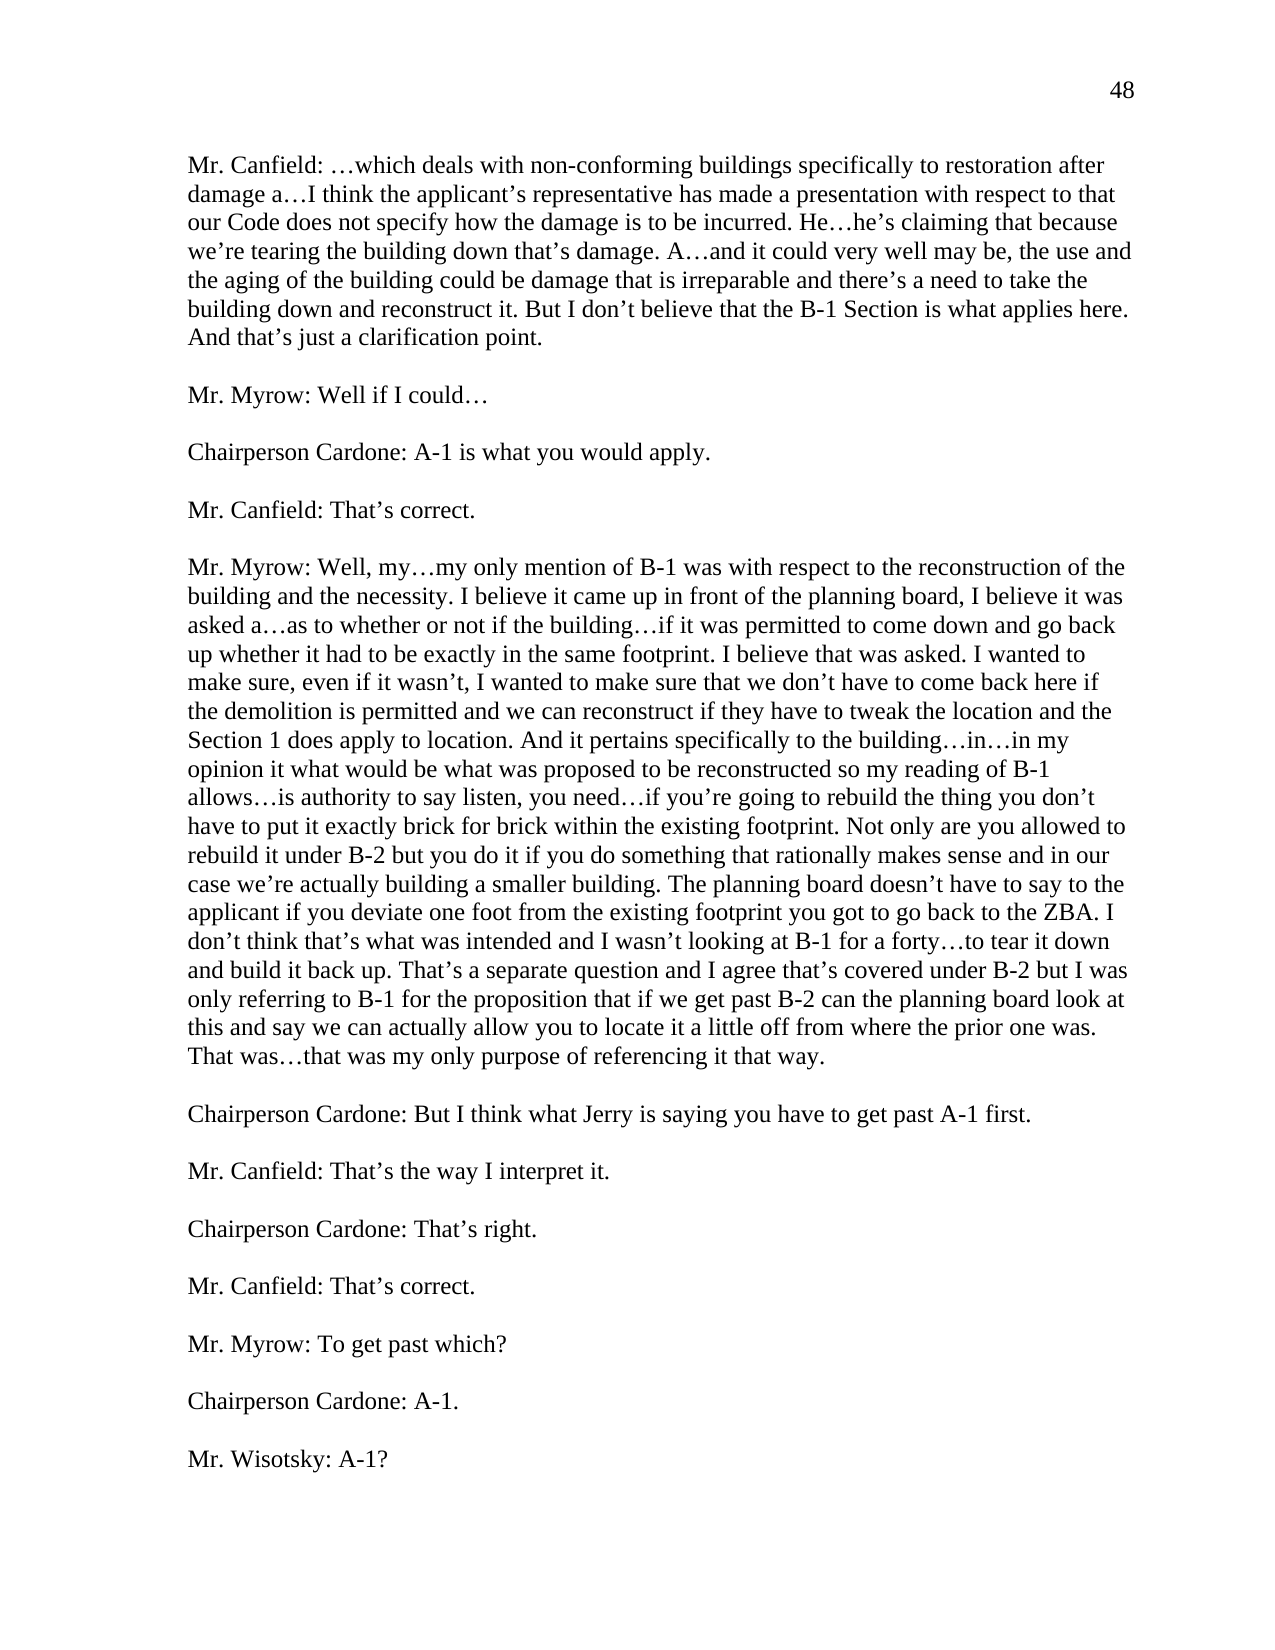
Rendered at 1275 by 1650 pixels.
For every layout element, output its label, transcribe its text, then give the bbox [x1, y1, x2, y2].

text Mr. Myrow: To get past which? [187, 1329, 1134, 1357]
text Chairperson Cardone: A-1. [187, 1386, 1134, 1415]
text Mr. Myrow: Well if I could… [187, 380, 1134, 409]
text Mr. Canfield: That’s correct. [187, 1271, 1134, 1300]
text Mr. Myrow: Well, my…my only mention of B-1 was with respect to the reconstruction of the building and the necessity. I believe it came up in front of the planning board, I believe it was asked a…as to whether or not if the building…if it was permitted to come down and go back up whether it had to be exactly in the same footprint. I believe that was asked. I wanted to make sure, even if it wasn’t, I wanted to make sure that we don’t have to come back here if the demolition is permitted and we can reconstruct if they have to tweak the location and the Section 1 does apply to location. And it pertains specifically to the building…in…in my opinion it what would be what was proposed to be reconstructed so my reading of B-1 allows…is authority to say listen, you need…if you’re going to rebuild the thing you don’t have to put it exactly brick for brick within the existing footprint. Not only are you allowed to rebuild it under B-2 but you do it if you do something that rationally makes sense and in our case we’re actually building a smaller building. The planning board doesn’t have to say to the applicant if you deviate one foot from the existing footprint you got to go back to the ZBA. I don’t think that’s what was intended and I wasn’t looking at B-1 for a forty…to tear it down and build it back up. That’s a separate question and I agree that’s covered under B-2 but I was only referring to B-1 for the proposition that if we get past B-2 can the planning board look at this and say we can actually allow you to locate it a little off from where the prior one was. That was…that was my only purpose of referencing it that way. [187, 552, 1134, 1070]
text Mr. Canfield: That’s the way I interpret it. [187, 1156, 1134, 1185]
text Chairperson Cardone: A-1 is what you would apply. [187, 437, 1134, 466]
text Mr. Canfield: That’s correct. [187, 495, 1134, 524]
text Chairperson Cardone: That’s right. [187, 1214, 1134, 1242]
text Mr. Canfield: …which deals with non-conforming buildings specifically to restoration after damage a…I think the applicant’s representative has made a presentation with respect to that our Code does not specify how the damage is to be incurred. He…he’s claiming that because we’re tearing the building down that’s damage. A…and it could very well may be, the use and the aging of the building could be damage that is irreparable and there’s a need to take the building down and reconstruct it. But I don’t believe that the B-1 Section is what applies here. And that’s just a clarification point. [187, 150, 1134, 351]
text Mr. Wisotsky: A-1? [187, 1444, 1134, 1472]
text Chairperson Cardone: But I think what Jerry is saying you have to get past A-1 first. [187, 1099, 1134, 1127]
